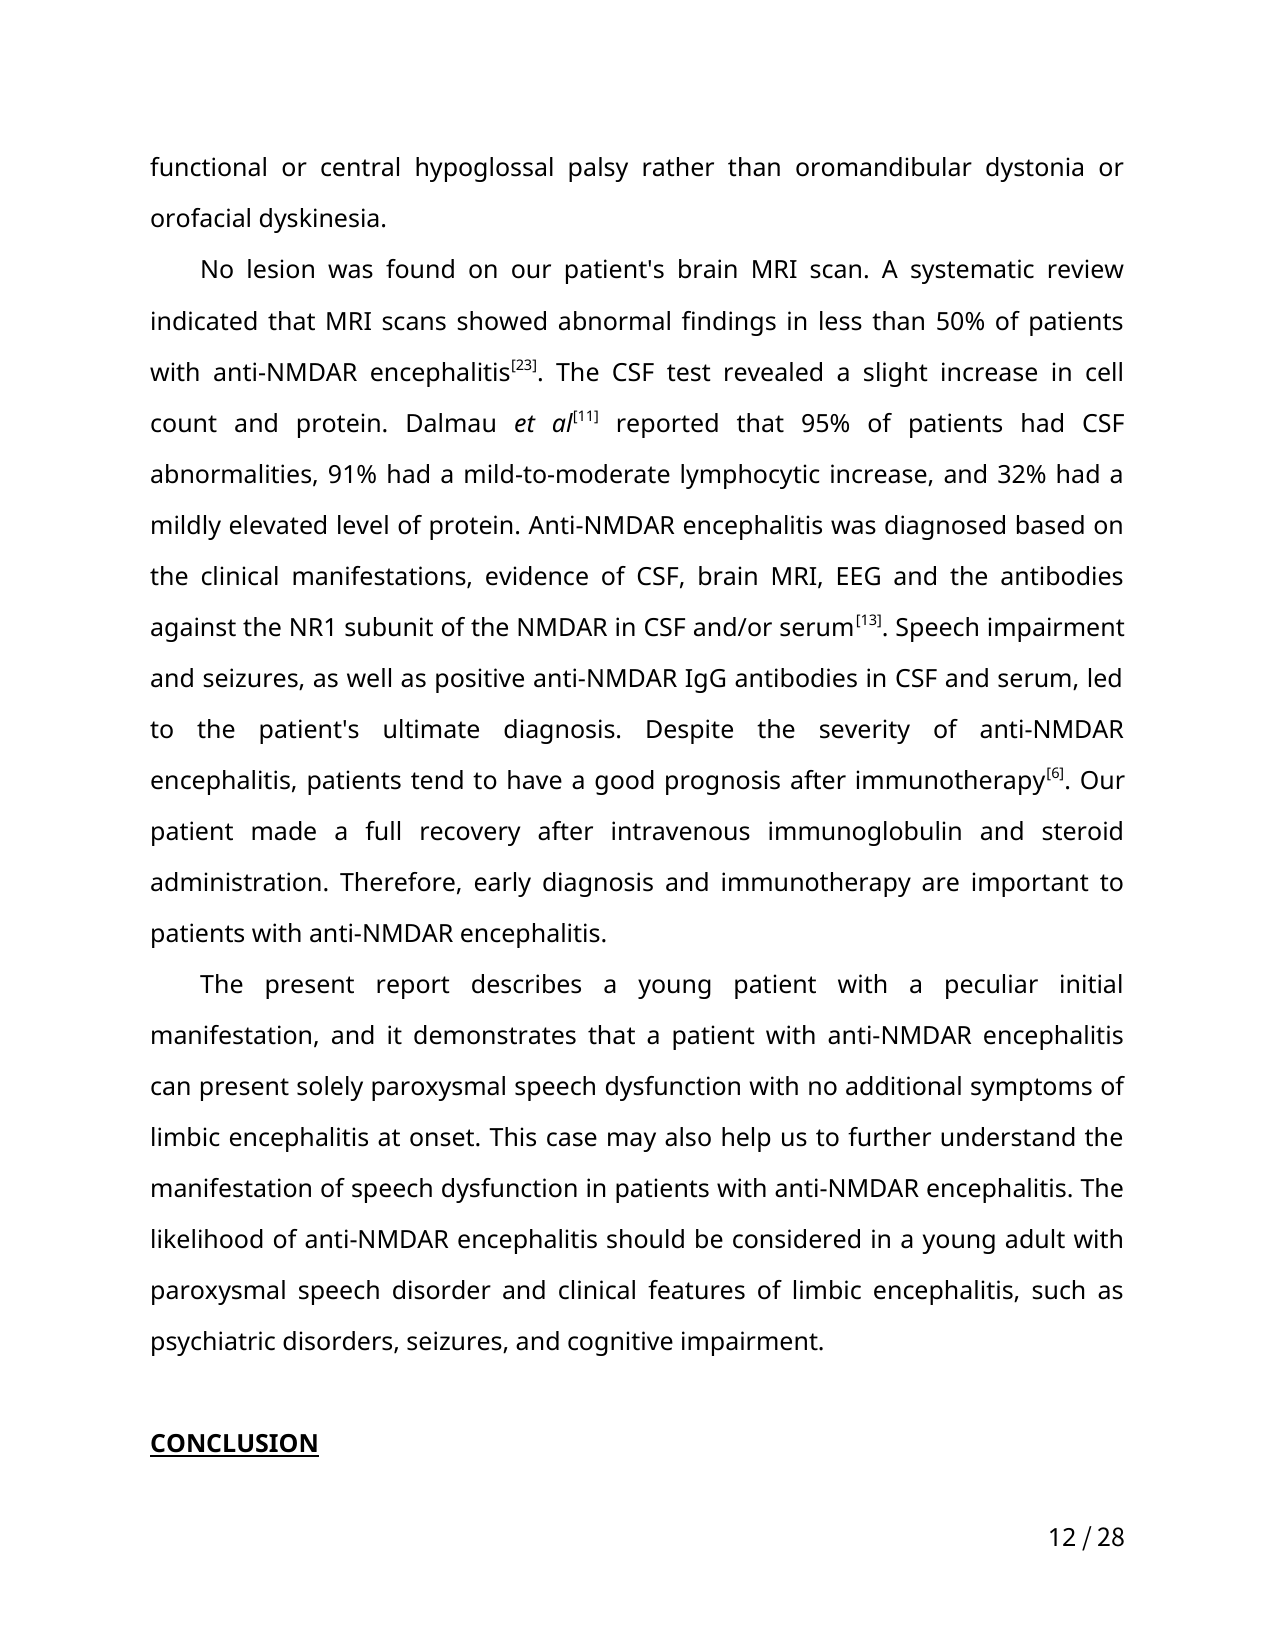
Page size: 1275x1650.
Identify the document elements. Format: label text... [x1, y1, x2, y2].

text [150, 150, 1125, 235]
text CONCLUSION [150, 1426, 1125, 1460]
text The present report describes a young patient with a peculiar initial manifestation, and it demonstrates that a patient with anti-NMDAR encephalitis can present solely paroxysmal speech dysfunction with no additional symptoms of limbic encephalitis at onset. This case may also help us to further understand the manifestation of speech dysfunction in patients with anti-NMDAR encephalitis. The likelihood of anti-NMDAR encephalitis should be considered in a young adult with paroxysmal speech disorder and clinical features of limbic encephalitis, such as psychiatric disorders, seizures, and cognitive impairment. [150, 967, 1125, 1358]
text No lesion was found on our patient's brain MRI scan. A systematic review indicated that MRI scans showed abnormal findings in less than 50% of patients with anti-NMDAR encephalitis[23]. The CSF test revealed a slight increase in cell count and protein. Dalmau et al[11] reported that 95% of patients had CSF abnormalities, 91% had a mild-to-moderate lymphocytic increase, and 32% had a mildly elevated level of protein. Anti-NMDAR encephalitis was diagnosed based on the clinical manifestations, evidence of CSF, brain MRI, EEG and the antibodies against the NR1 subunit of the NMDAR in CSF and/or serum[13]. Speech impairment and seizures, as well as positive anti-NMDAR IgG antibodies in CSF and serum, led to the patient's ultimate diagnosis. Despite the severity of anti-NMDAR encephalitis, patients tend to have a good prognosis after immunotherapy[6]. Our patient made a full recovery after intravenous immunoglobulin and steroid administration. Therefore, early diagnosis and immunotherapy are important to patients with anti-NMDAR encephalitis. [150, 252, 1125, 950]
